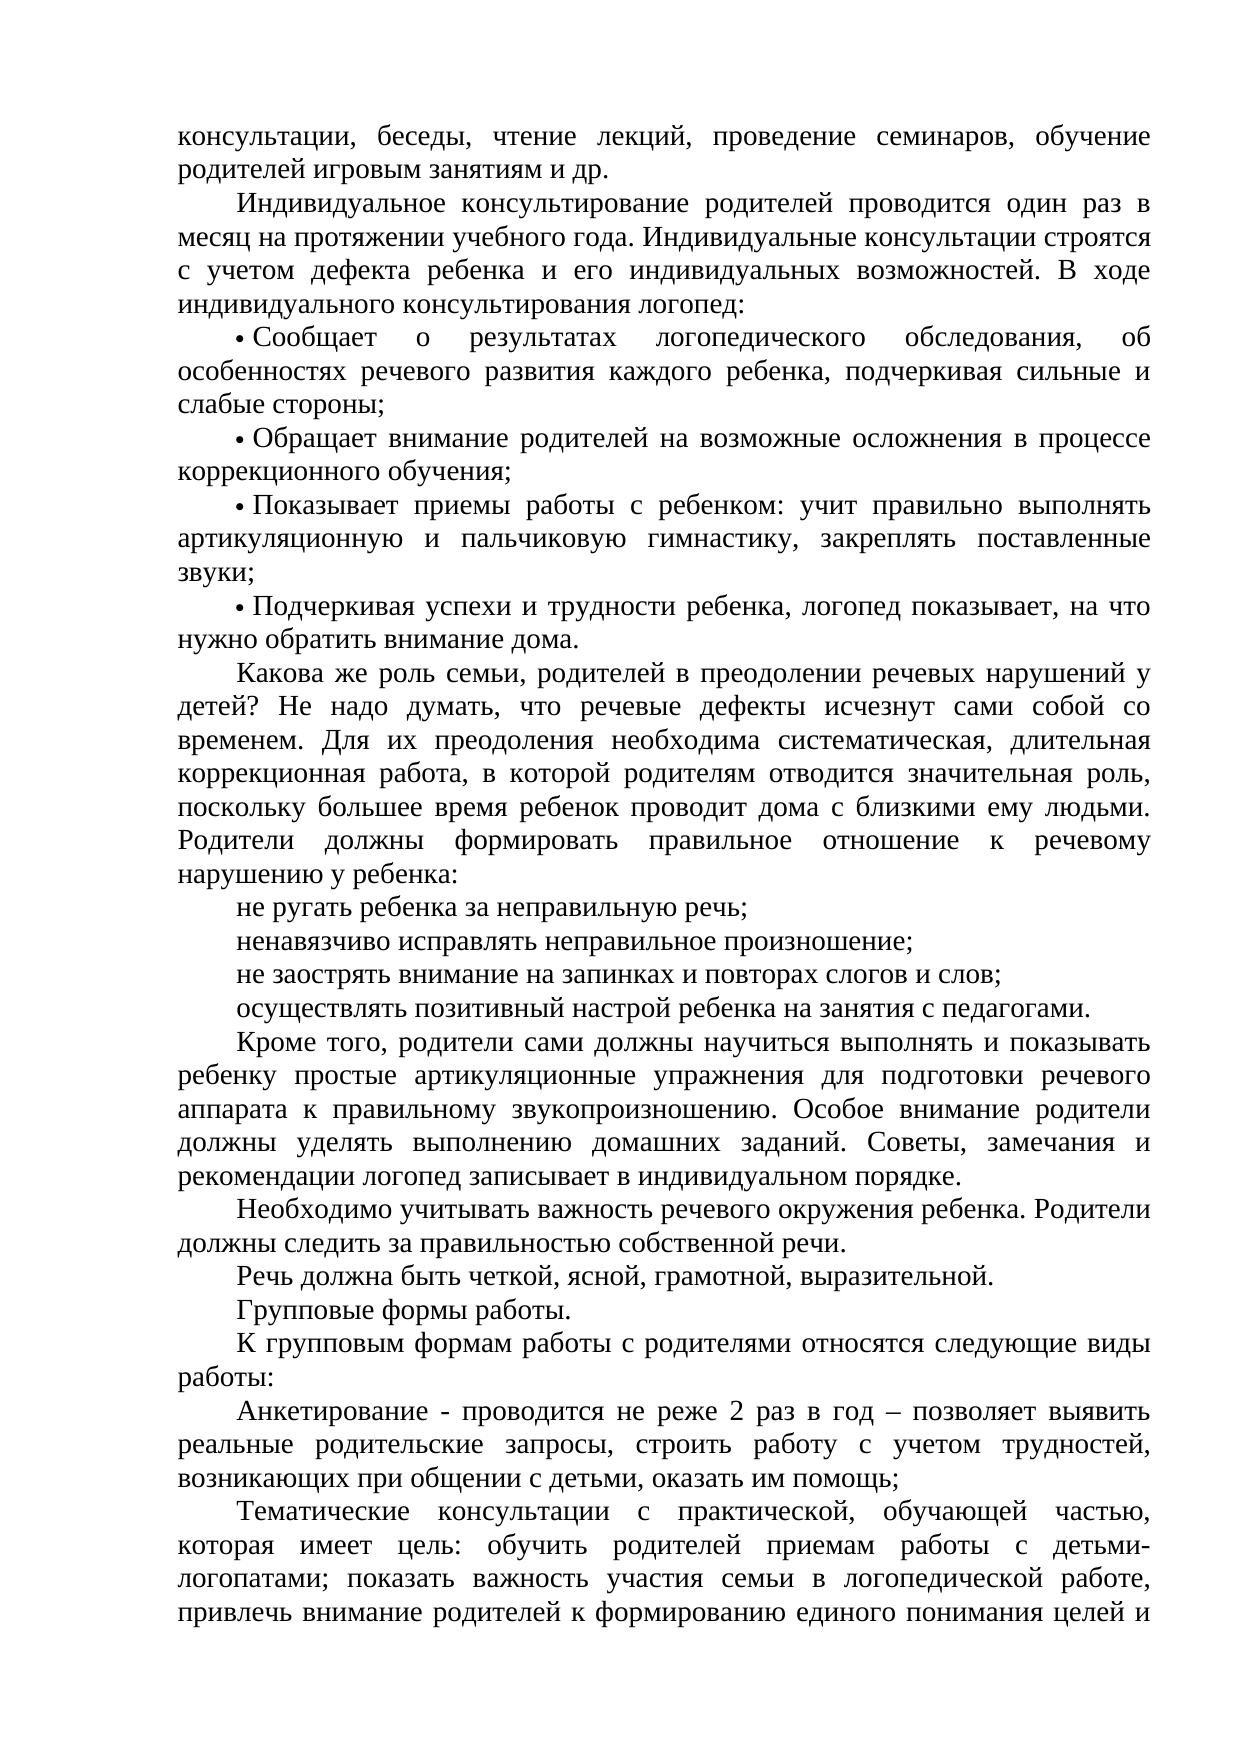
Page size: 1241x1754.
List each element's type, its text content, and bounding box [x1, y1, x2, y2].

list Показывает приемы работы с ребенком: учит правильно выполнять артикуляционную и пальчиковую гимнастику, закреплять поставленные звуки; [177, 487, 1152, 588]
text К групповым формам работы с родителями относятся следующие виды работы: [177, 1326, 1152, 1393]
text осуществлять позитивный настрой ребенка на занятия с педагогами. [177, 990, 1152, 1024]
list Сообщает о результатах логопедического обследования, об особенностях речевого развития каждого ребенка, подчеркивая сильные и слабые стороны; [177, 319, 1152, 420]
text не ругать ребенка за неправильную речь; [177, 889, 1152, 923]
text ненавязчиво исправлять неправильное произношение; [177, 923, 1152, 957]
text Кроме того, родители сами должны научиться выполнять и показывать ребенку простые артикуляционные упражнения для подготовки речевого аппарата к правильному звукопроизношению. Особое внимание родители должны уделять выполнению домашних заданий. Советы, замечания и рекомендации логопед записывает в индивидуальном порядке. [177, 1024, 1152, 1191]
text Необходимо учитывать важность речевого окружения ребенка. Родители должны следить за правильностью собственной речи. [177, 1191, 1152, 1258]
text Анкетирование - проводится не реже 2 раз в год – позволяет выявить реальные родительские запросы, строить работу с учетом трудностей, возникающих при общении с детьми, оказать им помощь; [177, 1393, 1152, 1493]
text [177, 118, 1152, 185]
text не заострять внимание на запинках и повторах слогов и слов; [177, 957, 1152, 990]
text Индивидуальное консультирование родителей проводится один раз в месяц на протяжении учебного года. Индивидуальные консультации строятся с учетом дефекта ребенка и его индивидуальных возможностей. В ходе индивидуального консультирования логопед: [177, 185, 1152, 319]
list Подчеркивая успехи и трудности ребенка, логопед показывает, на что нужно обратить внимание дома. [177, 588, 1152, 655]
text Речь должна быть четкой, ясной, грамотной, выразительной. [177, 1258, 1152, 1292]
text Групповые формы работы. [177, 1292, 1152, 1326]
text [177, 1493, 1152, 1627]
list Обращает внимание родителей на возможные осложнения в процессе коррекционного обучения; [177, 420, 1152, 487]
text Какова же роль семьи, родителей в преодолении речевых нарушений у детей? Не надо думать, что речевые дефекты исчезнут сами собой со временем. Для их преодоления необходима систематическая, длительная коррекционная работа, в которой родителям отводится значительная роль, поскольку большее время ребенок проводит дома с близкими ему людьми. Родители должны формировать правильное отношение к речевому нарушению у ребенка: [177, 655, 1152, 889]
